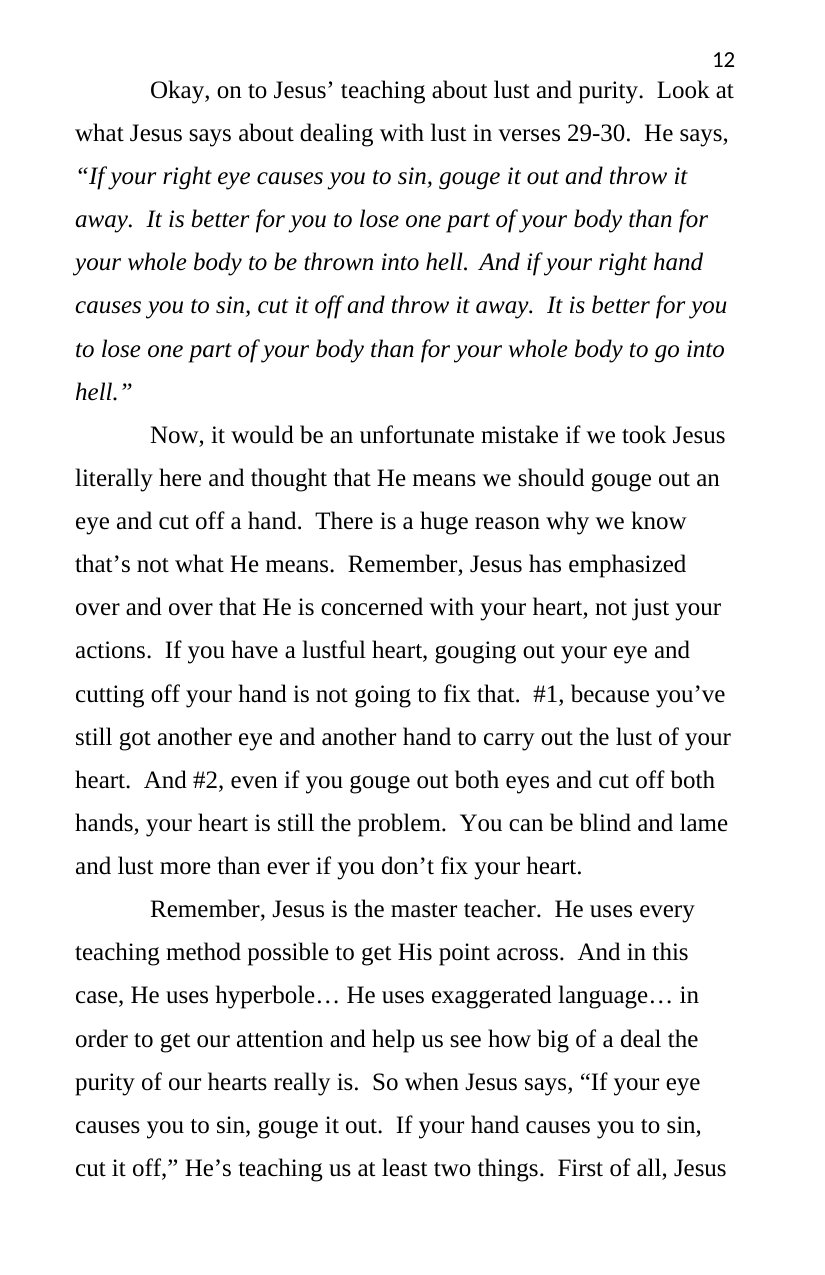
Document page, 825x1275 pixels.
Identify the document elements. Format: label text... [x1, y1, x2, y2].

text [75, 894, 735, 1182]
text Now, it would be an unfortunate mistake if we took Jesus literally here and thought that He means we should gouge out an eye and cut off a hand. There is a huge reason why we know that’s not what He means. Remember, Jesus has emphasized over and over that He is concerned with your heart, not just your actions. If you have a lustful heart, gouging out your eye and cutting off your hand is not going to fix that. #1, because you’ve still got another eye and another hand to carry out the lust of your heart. And #2, even if you gouge out both eyes and cut off both hands, your heart is still the problem. You can be blind and lame and lust more than ever if you don’t fix your heart. [75, 420, 735, 880]
text Okay, on to Jesus’ teaching about lust and purity. Look at what Jesus says about dealing with lust in verses 29-30. He says, “If your right eye causes you to sin, gouge it out and throw it away. It is better for you to lose one part of your body than for your whole body to be thrown into hell. And if your right hand causes you to sin, cut it off and throw it away. It is better for you to lose one part of your body than for your whole body to go into hell.” [75, 75, 735, 406]
